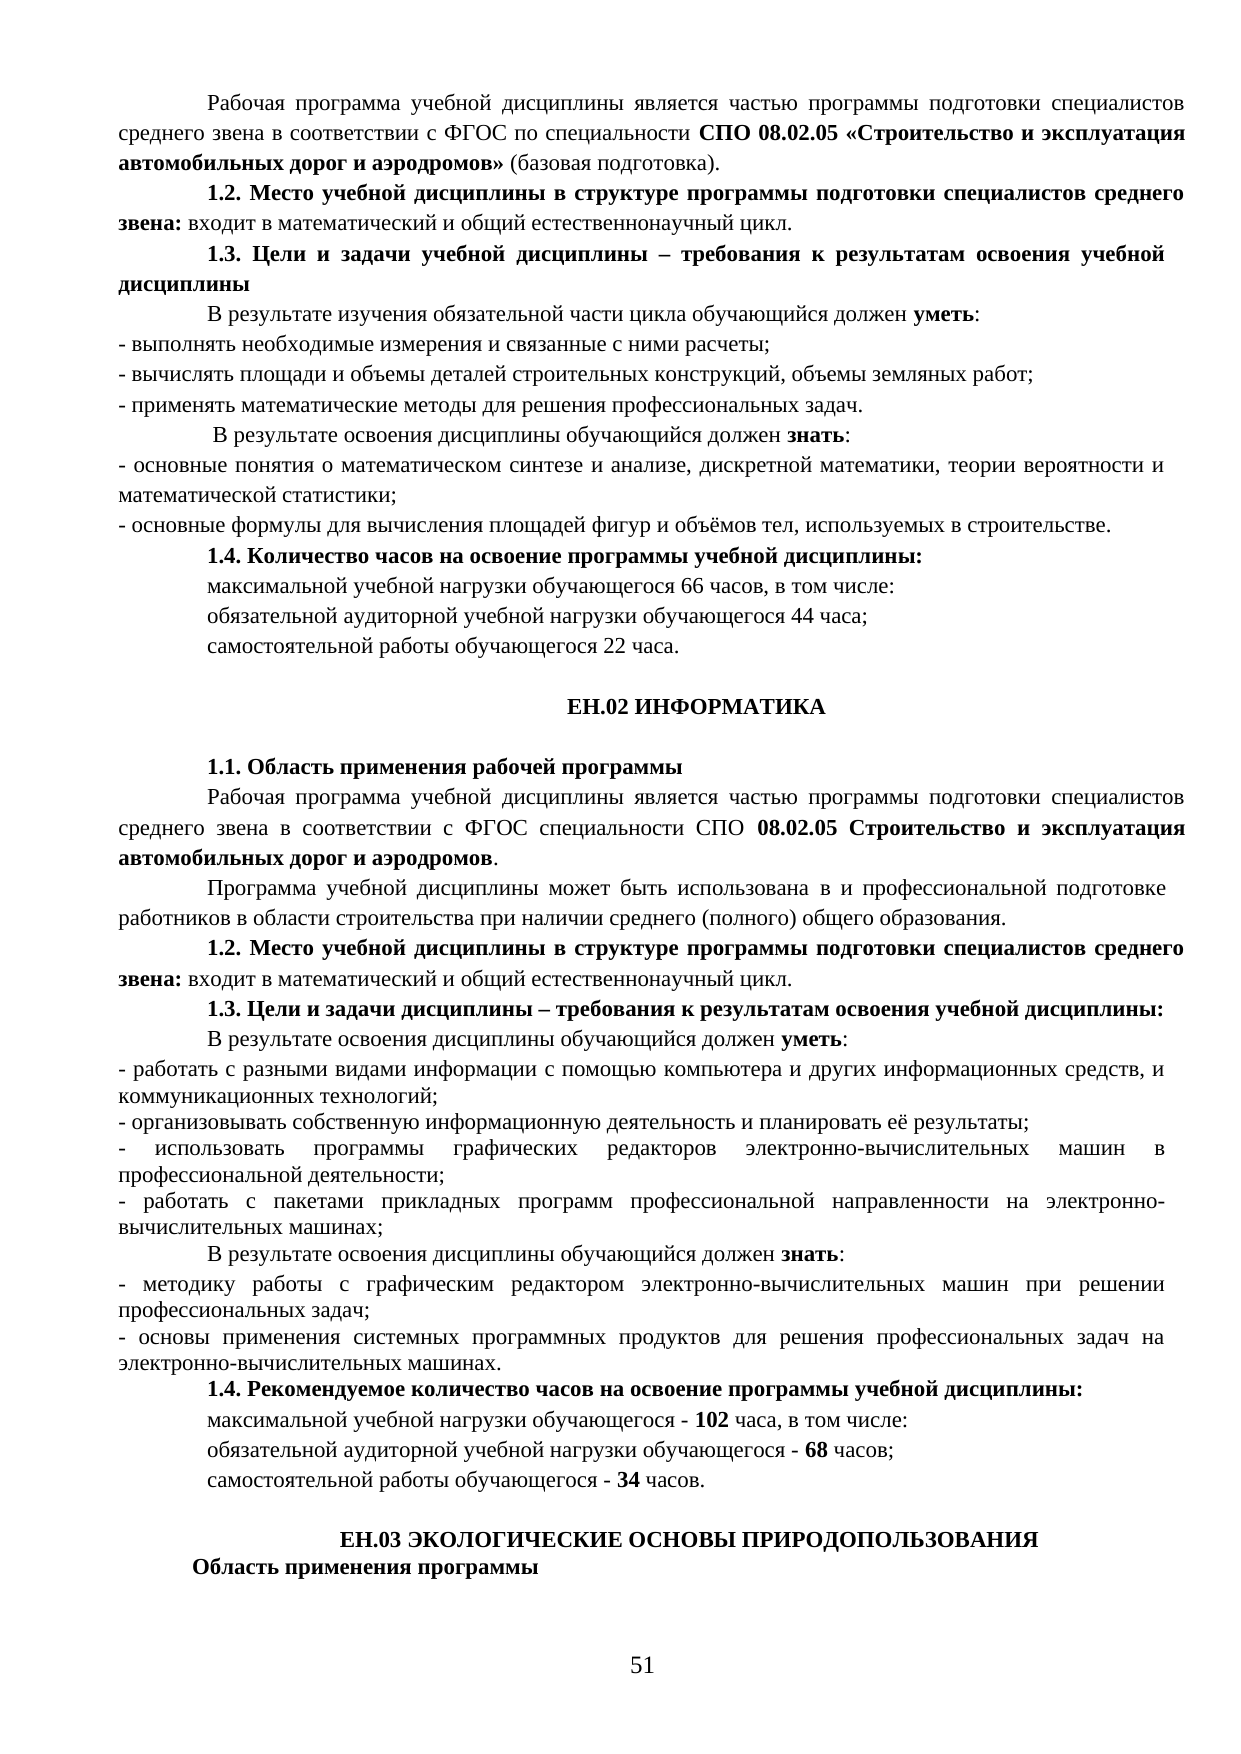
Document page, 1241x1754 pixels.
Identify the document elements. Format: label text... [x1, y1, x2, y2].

text самостоятельной работы обучающегося 22 часа. [118, 632, 1166, 659]
text - основные формулы для вычисления площадей фигур и объёмов тел, используемых в строительстве. [118, 512, 1166, 538]
text - использовать программы графических редакторов электронно-вычислительных машин в профессиональной деятельности; [118, 1134, 1166, 1187]
text - методику работы с графическим редактором электронно-вычислительных машин при решении профессиональных задач; [118, 1270, 1166, 1323]
text Программа учебной дисциплины может быть использована в и профессиональной подготовке работников в области строительства при наличии среднего (полного) общего образования. [118, 874, 1166, 931]
text 1.4. Количество часов на освоение программы учебной дисциплины: [118, 542, 1166, 568]
text обязательной аудиторной учебной нагрузки обучающегося 44 часа; [118, 602, 1166, 628]
text максимальной учебной нагрузки обучающегося - 102 часа, в том числе: [118, 1406, 1166, 1432]
text Рабочая программа учебной дисциплины является частью программы подготовки специалистов среднего звена в соответствии с ФГОС по специальности СПО 08.02.05 «Строительство и эксплуатация автомобильных дорог и аэродромов» (базовая подготовка). [118, 89, 1186, 175]
text ЕН.03 ЭКОЛОГИЧЕСКИЕ ОСНОВЫ ПРИРОДОПОЛЬЗОВАНИЯ [118, 1526, 1166, 1553]
text 1.3. Цели и задачи дисциплины – требования к результатам освоения учебной дисциплины: [118, 995, 1166, 1021]
text - выполнять необходимые измерения и связанные с ними расчеты; [118, 330, 1166, 357]
text 1.1. Область применения рабочей программы [118, 753, 1186, 779]
text Рабочая программа учебной дисциплины является частью программы подготовки специалистов среднего звена в соответствии с ФГОС специальности СПО 08.02.05 Строительство и эксплуатация автомобильных дорог и аэродромов. [118, 783, 1186, 870]
text самостоятельной работы обучающегося - 34 часов. [118, 1466, 1166, 1492]
text - работать с пакетами прикладных программ профессиональной направленности на электронно-вычислительных машинах; [118, 1187, 1166, 1240]
text 1.2. Место учебной дисциплины в структуре программы подготовки специалистов среднего звена: входит в математический и общий естественнонаучный цикл. [118, 179, 1186, 236]
text В результате изучения обязательной части цикла обучающийся должен уметь: [118, 300, 1166, 326]
text 1.2. Место учебной дисциплины в структуре программы подготовки специалистов среднего звена: входит в математический и общий естественнонаучный цикл. [118, 934, 1186, 991]
text Область применения программы [118, 1553, 1166, 1579]
text В результате освоения дисциплины обучающийся должен знать: [118, 421, 1166, 447]
text В результате освоения дисциплины обучающийся должен знать: [118, 1240, 1166, 1266]
text - основы применения системных программных продуктов для решения профессиональных задач на электронно-вычислительных машинах. [118, 1323, 1166, 1375]
text - вычислять площади и объемы деталей строительных конструкций, объемы земляных работ; [118, 361, 1166, 387]
text - основные понятия о математическом синтезе и анализе, дискретной математики, теории вероятности и математической статистики; [118, 451, 1166, 508]
text максимальной учебной нагрузки обучающегося 66 часов, в том числе: [118, 572, 1166, 598]
text В результате освоения дисциплины обучающийся должен уметь: [118, 1025, 1166, 1051]
text - организовывать собственную информационную деятельность и планировать её результаты; [118, 1108, 1166, 1134]
text 1.3. Цели и задачи учебной дисциплины – требования к результатам освоения учебной дисциплины [118, 240, 1166, 296]
text - работать с разными видами информации с помощью компьютера и других информационных средств, и коммуникационных технологий; [118, 1055, 1166, 1108]
text ЕН.02 ИНФОРМАТИКА [118, 693, 1186, 719]
text 1.4. Рекомендуемое количество часов на освоение программы учебной дисциплины: [118, 1375, 1166, 1402]
text обязательной аудиторной учебной нагрузки обучающегося - 68 часов; [118, 1436, 1166, 1462]
text - применять математические методы для решения профессиональных задач. [118, 391, 1166, 417]
